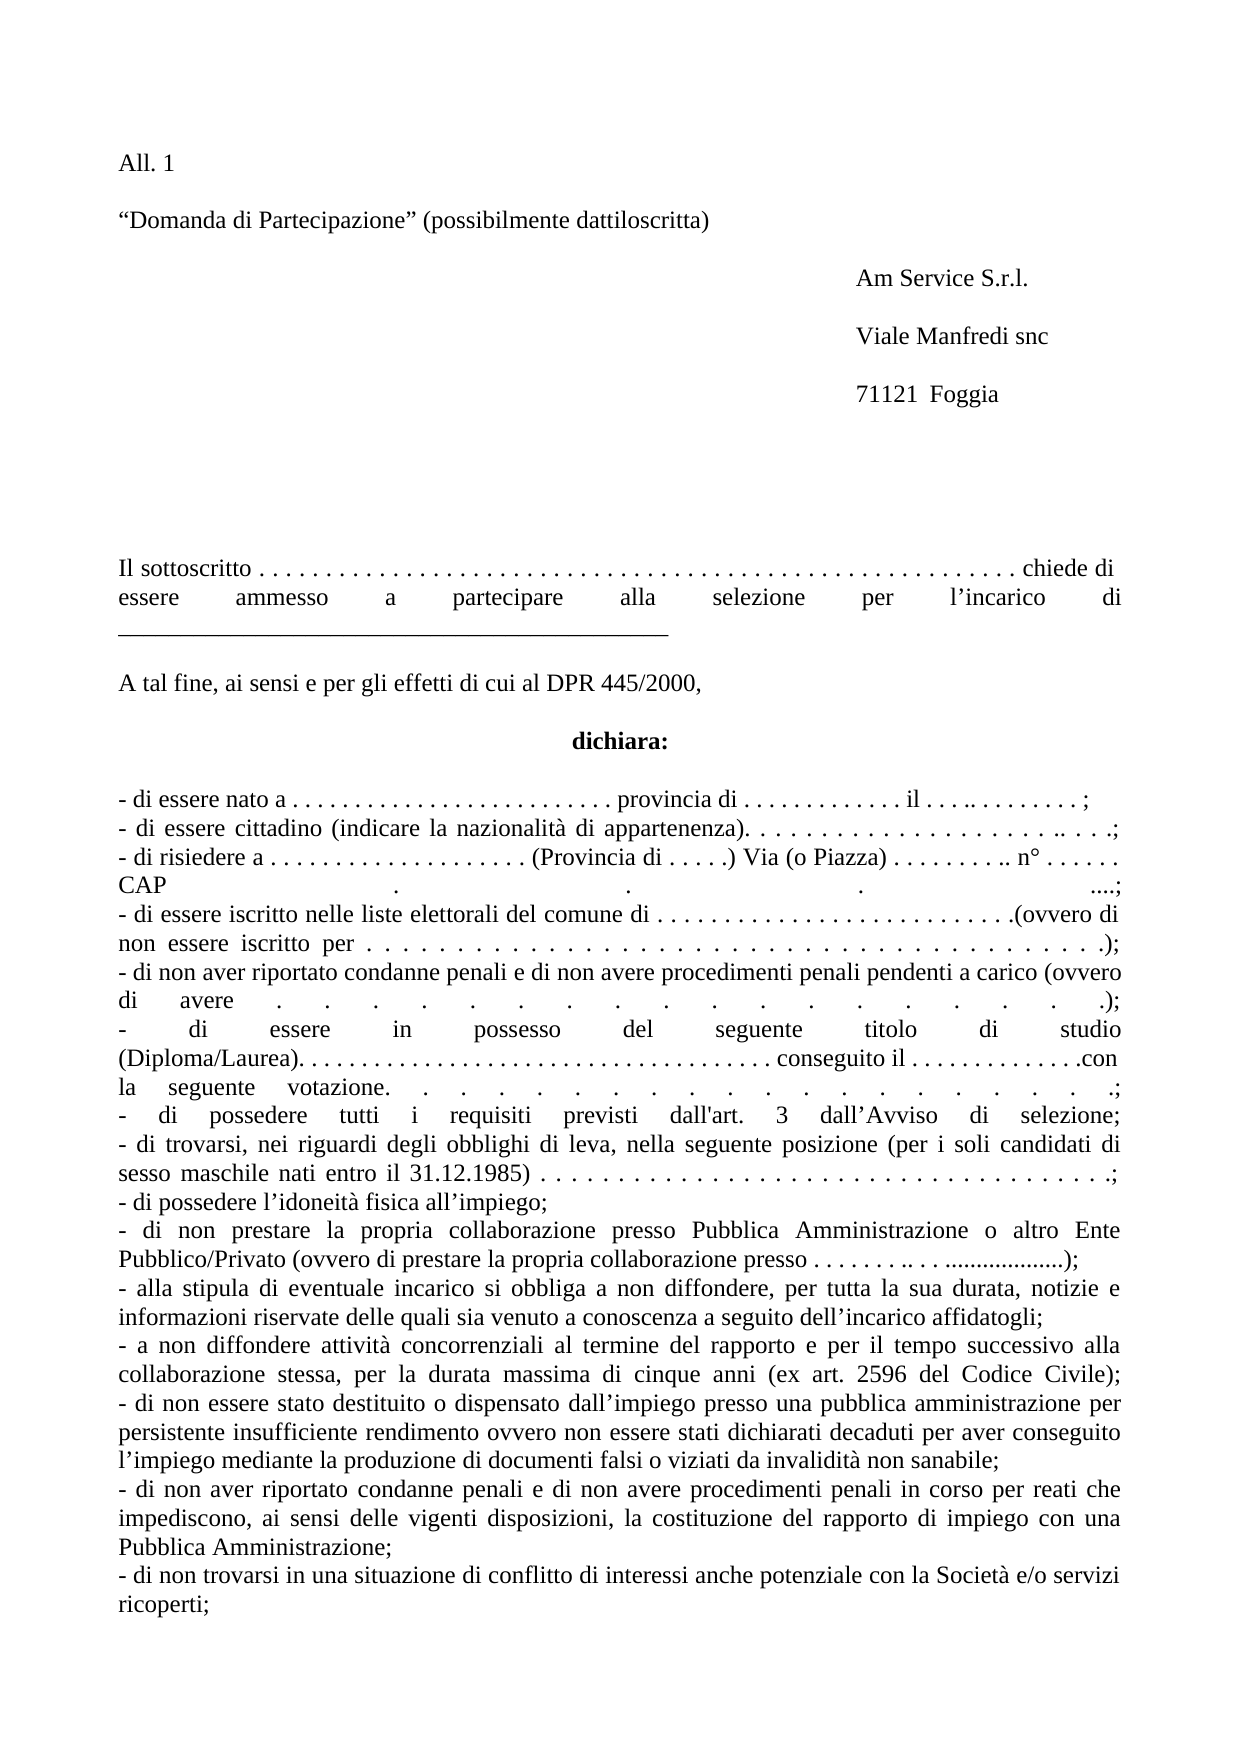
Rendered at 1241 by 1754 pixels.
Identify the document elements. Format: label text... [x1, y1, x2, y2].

text All. 1 [118, 148, 1122, 176]
text - di essere nato a . . . . . . . . . . . . . . . . . . . . . . . . . . provincia di . . . . . . . . . . . . . il . . . .. . . . . . . . . ; [118, 784, 1122, 813]
text Am Service S.r.l. [782, 263, 1122, 292]
text Il sottoscritto . . . . . . . . . . . . . . . . . . . . . . . . . . . . . . . . . . . . . . . . . . . . . . . . . . . . . . . . . chiede di essere ammesso a partecipare alla selezione per l’incarico di ____________________________________________ [118, 553, 1122, 639]
text Viale Manfredi snc [782, 321, 1122, 350]
text - di non aver riportato condanne penali e di non avere procedimenti penali in corso per reati che impediscono, ai sensi delle vigenti disposizioni, la costituzione del rapporto di impiego con una Pubblica Amministrazione; [118, 1474, 1122, 1561]
text A tal fine, ai sensi e per gli effetti di cui al DPR 445/2000, [118, 668, 1122, 697]
text - di essere cittadino (indicare la nazionalità di appartenenza). . . . . . . . . . . . . . . . . . . . .. . . .; - di risiedere a . . . . . . . . . . . . . . . . . . . . (Provincia di . . . . .) Via (o Piazza) . . . . . . . . .. n° . . . . . . CAP . . . ....; - di essere iscritto nelle liste elettorali del comune di . . . . . . . . . . . . . . . . . . . . . . . . . . .(ovvero di non essere iscritto per . . . . . . . . . . . . . . . . . . . . . . . . . . . . . . . . . . . . . . . . .); - di non aver riportato condanne penali e di non avere procedimenti penali pendenti a carico (ovvero di avere . . . . . . . . . . . . . . . . . .); - di essere in possesso del seguente titolo di studio (Diploma/Laurea). . . . . . . . . . . . . . . . . . . . . . . . . . . . . . . . . . . . . . conseguito il . . . . . . . . . . . . . .con la seguente votazione. . . . . . . . . . . . . . . . . . . .; - di possedere tutti i requisiti previsti dall'art. 3 dall’Avviso di selezione; - di trovarsi, nei riguardi degli obblighi di leva, nella seguente posizione (per i soli candidati di sesso maschile nati entro il 31.12.1985) . . . . . . . . . . . . . . . . . . . . . . . . . . . . . . . . . . . . .; - di possedere l’idoneità fisica all’impiego; [118, 813, 1122, 1216]
text 71121 Foggia [782, 379, 1122, 408]
text dichiara: [118, 726, 1122, 755]
text - a non diffondere attività concorrenziali al termine del rapporto e per il tempo successivo alla collaborazione stessa, per la durata massima di cinque anni (ex art. 2596 del Codice Civile); - di non essere stato destituito o dispensato dall’impiego presso una pubblica amministrazione per persistente insufficiente rendimento ovvero non essere stati dichiarati decaduti per aver conseguito l’impiego mediante la produzione di documenti falsi o viziati da invalidità non sanabile; [118, 1331, 1122, 1474]
text “Domanda di Partecipazione” (possibilmente dattiloscritta) [118, 206, 1122, 234]
text - di non trovarsi in una situazione di conflitto di interessi anche potenziale con la Società e/o servizi ricoperti; [118, 1561, 1122, 1618]
text - alla stipula di eventuale incarico si obbliga a non diffondere, per tutta la sua durata, notizie e informazioni riservate delle quali sia venuto a conoscenza a seguito dell’incarico affidatogli; [118, 1273, 1122, 1331]
text - di non prestare la propria collaborazione presso Pubblica Amministrazione o altro Ente Pubblico/Privato (ovvero di prestare la propria collaborazione presso . . . . . . . .. . . ...................); [118, 1216, 1122, 1273]
